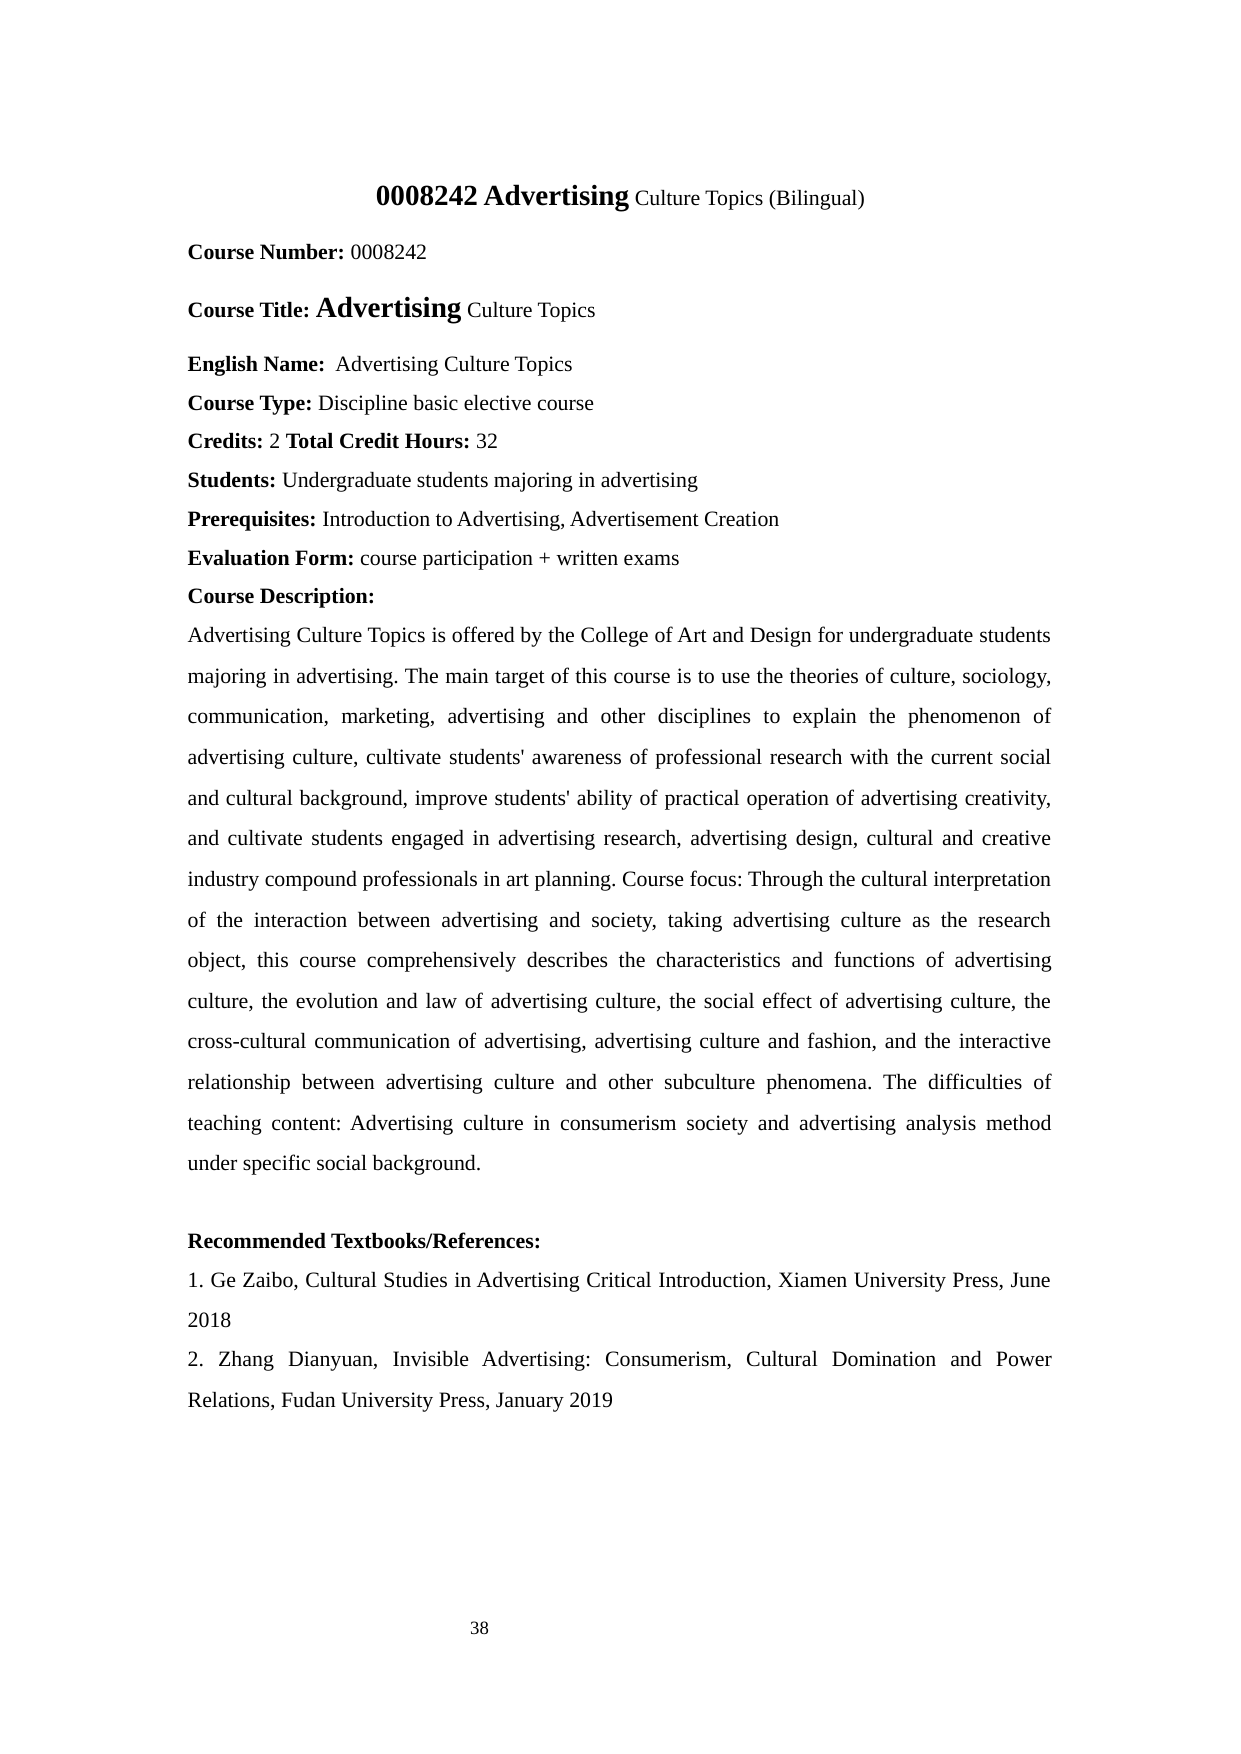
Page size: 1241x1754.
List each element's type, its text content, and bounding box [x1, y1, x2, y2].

text Course Type: Discipline basic elective course [187, 386, 1053, 419]
text Course Title: Advertising Culture Topics [187, 274, 1053, 339]
text Credits: 2 Total Credit Hours: 32 [187, 425, 1053, 457]
text English Name: Advertising Culture Topics [187, 347, 1053, 380]
text 2. Zhang Dianyuan, Invisible Advertising: Consumerism, Cultural Domination and Power Relations, Fudan University Press, January 2019 [187, 1342, 1053, 1416]
text Course Description: [187, 580, 1053, 612]
text 1. Ge Zaibo, Cultural Studies in Advertising Critical Introduction, Xiamen University Press, June 2018 [187, 1263, 1053, 1336]
text 0008242 Advertising Culture Topics (Bilingual) [187, 162, 1053, 227]
text Evaluation Form: course participation + written exams [187, 541, 1053, 574]
text Advertising Culture Topics is offered by the College of Art and Design for undergraduate students majoring in advertising. The main target of this course is to use the theories of culture, sociology, communication, marketing, advertising and other disciplines to explain the phenomenon of advertising culture, cultivate students' awareness of professional research with the current social and cultural background, improve students' ability of practical operation of advertising creativity, and cultivate students engaged in advertising research, advertising design, cultural and creative industry compound professionals in art planning. Course focus: Through the cultural interpretation of the interaction between advertising and society, taking advertising culture as the research object, this course comprehensively describes the characteristics and functions of advertising culture, the evolution and law of advertising culture, the social effect of advertising culture, the cross-cultural communication of advertising, advertising culture and fashion, and the interactive relationship between advertising culture and other subculture phenomena. The difficulties of teaching content: Advertising culture in consumerism society and advertising analysis method under specific social background. [187, 619, 1053, 1179]
text Prerequisites: Introduction to Advertising, Advertisement Creation [187, 502, 1053, 535]
text Course Number: 0008242 [187, 235, 1053, 268]
text Students: Undergraduate students majoring in advertising [187, 464, 1053, 496]
text Recommended Textbooks/References: [187, 1224, 1053, 1257]
